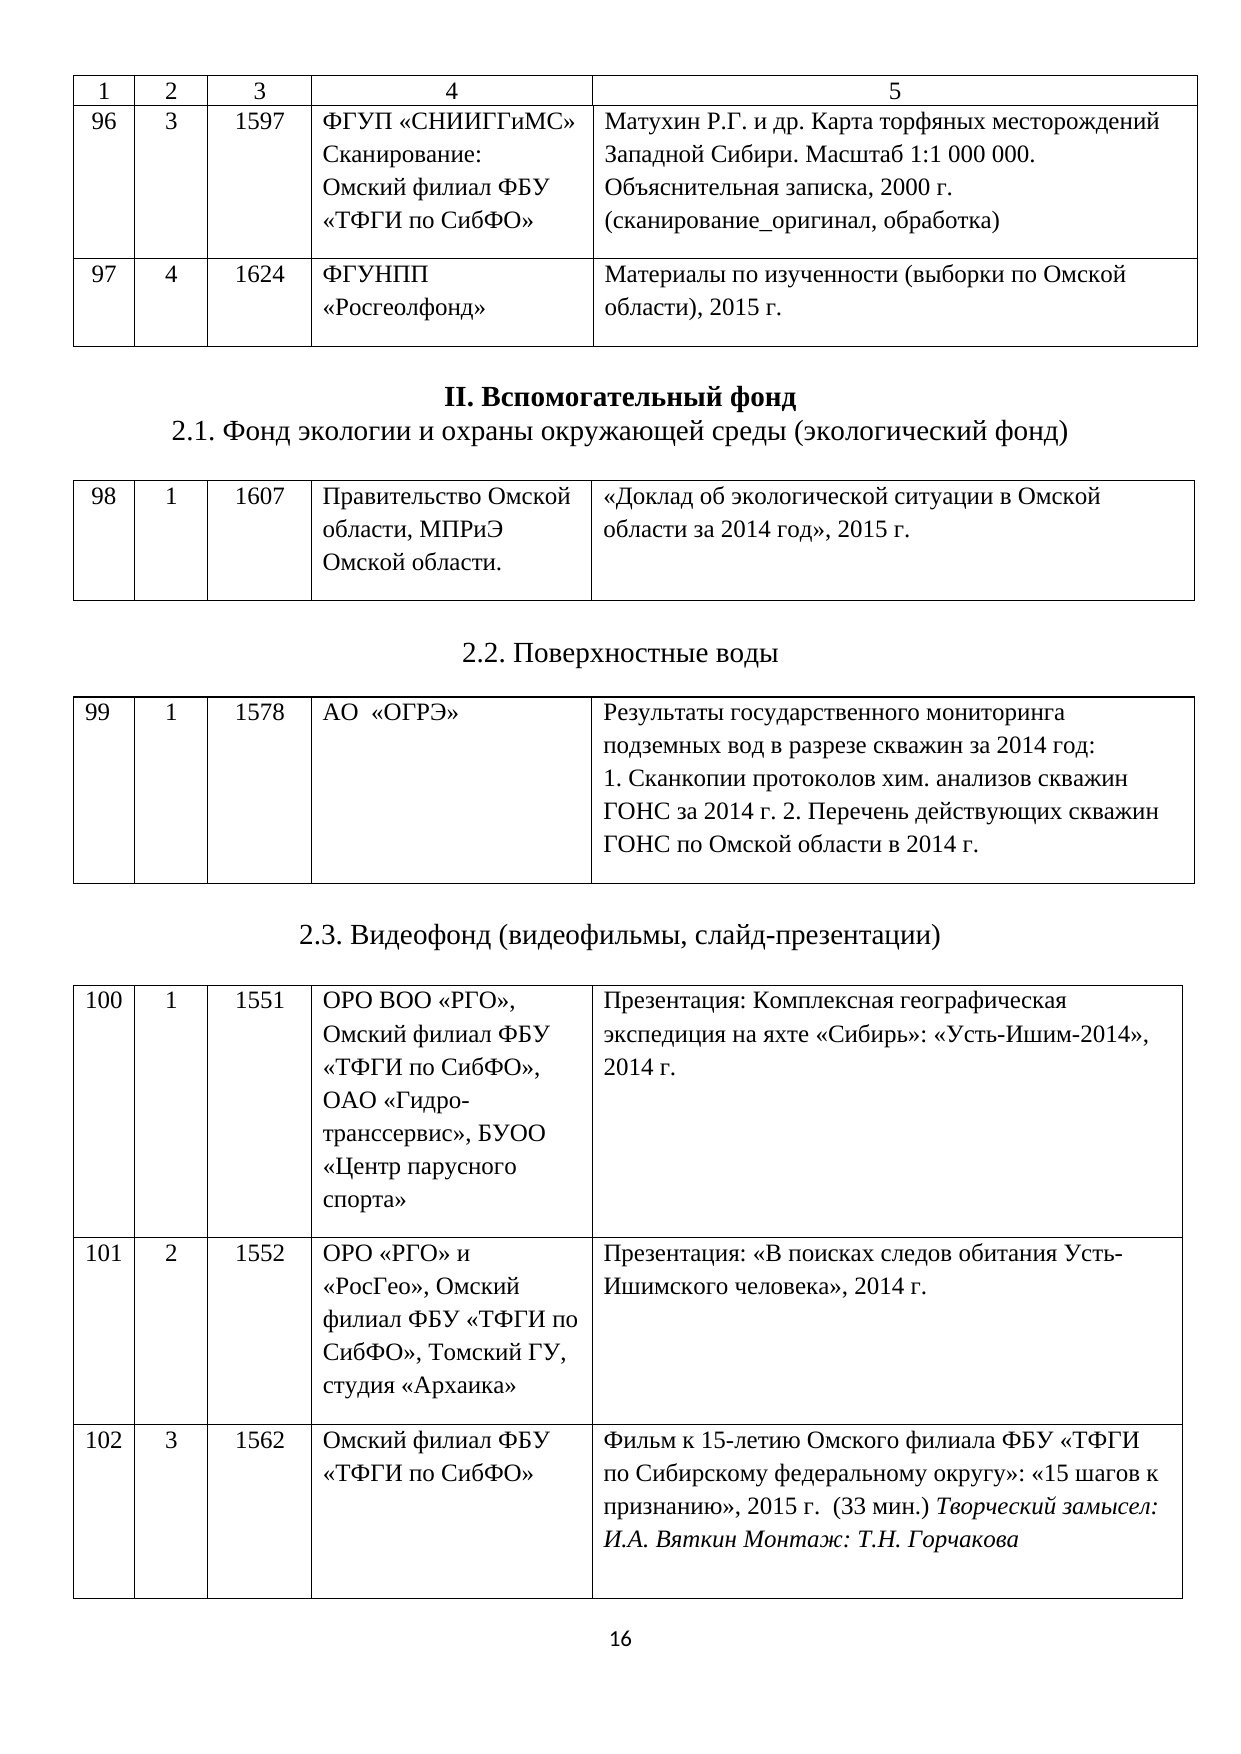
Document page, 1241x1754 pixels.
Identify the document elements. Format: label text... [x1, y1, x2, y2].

table_cell 3 [135, 1425, 207, 1598]
text 2.1. Фонд экологии и охраны окружающей среды (экологический фонд) [75, 413, 1165, 446]
table_cell ФГУНПП «Росгеолфонд» [312, 259, 593, 346]
table_cell 1597 [208, 106, 311, 258]
table_header Правительство Омской области, МПРиЭ Омской области. [312, 481, 591, 600]
table_header 1607 [208, 481, 311, 600]
table_header 99 [74, 698, 134, 883]
table_cell 4 [135, 259, 207, 346]
table_cell 102 [74, 1425, 134, 1598]
table_cell Матухин Р.Г. и др. Карта торфяных месторождений Западной Сибири. Масштаб 1:1 000 000. Объяснительная записка, 2000 г. (сканирование_оригинал, обработка) [594, 106, 1197, 258]
text II. Вспомогательный фонд [75, 379, 1165, 413]
table_header 1551 [208, 986, 311, 1237]
table_header 100 [74, 986, 134, 1237]
table_cell 2 [135, 1238, 207, 1424]
table_cell ОРО «РГО» и «РосГео», Омский филиал ФБУ «ТФГИ по СибФО», Томский ГУ, студия «Архаика» [312, 1238, 592, 1424]
table_cell 1552 [208, 1238, 311, 1424]
text 2.3. Видеофонд (видеофильмы, слайд-презентации) [75, 917, 1165, 951]
table_header Результаты государственного мониторинга подземных вод в разрезе скважин за 2014 год: 1. Сканкопии протоколов хим. анализов скважин ГОНС за 2014 г. 2. Перечень действующих скважин ГОНС по Омской области в 2014 г. [592, 698, 1194, 883]
table_cell 4 [312, 76, 592, 105]
table_header 1 [135, 986, 207, 1237]
table_cell Презентация: «В поисках следов обитания Усть-Ишимского человека», 2014 г. [593, 1238, 1182, 1424]
table_cell 101 [74, 1238, 134, 1424]
table_header АО «ОГРЭ» [312, 698, 591, 883]
table_header 1 [135, 698, 207, 883]
table_header 98 [74, 481, 134, 600]
table_cell 3 [208, 76, 311, 105]
table_header ОРО ВОО «РГО», Омский филиал ФБУ «ТФГИ по СибФО», ОАО «Гидро-транссервис», БУОО «Центр парусного спорта» [312, 986, 592, 1237]
table_header «Доклад об экологической ситуации в Омской области за 2014 год», 2015 г. [592, 481, 1194, 600]
table_cell 3 [135, 106, 207, 258]
text 2.2. Поверхностные воды [75, 635, 1165, 668]
table_cell 5 [593, 76, 1197, 105]
table_cell ФГУП «СНИИГГиМС» Сканирование: Омский филиал ФБУ «ТФГИ по СибФО» [312, 106, 593, 258]
table_cell 1624 [208, 259, 311, 346]
table_cell 1 [74, 76, 134, 105]
table_cell Фильм к 15-летию Омского филиала ФБУ «ТФГИ по Сибирскому федеральному округу»: «15 шагов к признанию», 2015 г. (33 мин.) Творческий замысел: И.А. Вяткин Монтаж: Т.Н. Горчакова [593, 1425, 1182, 1598]
table_cell Материалы по изученности (выборки по Омской области), 2015 г. [594, 259, 1197, 346]
table_header 1 [135, 481, 207, 600]
table_header Презентация: Комплексная географическая экспедиция на яхте «Сибирь»: «Усть-Ишим-2014», 2014 г. [593, 986, 1182, 1237]
table_cell 96 [74, 106, 134, 258]
table_cell 2 [135, 76, 207, 105]
table_header 1578 [208, 698, 311, 883]
table_cell 1562 [208, 1425, 311, 1598]
table_cell Омский филиал ФБУ «ТФГИ по СибФО» [312, 1425, 592, 1598]
table_cell 97 [74, 259, 134, 346]
